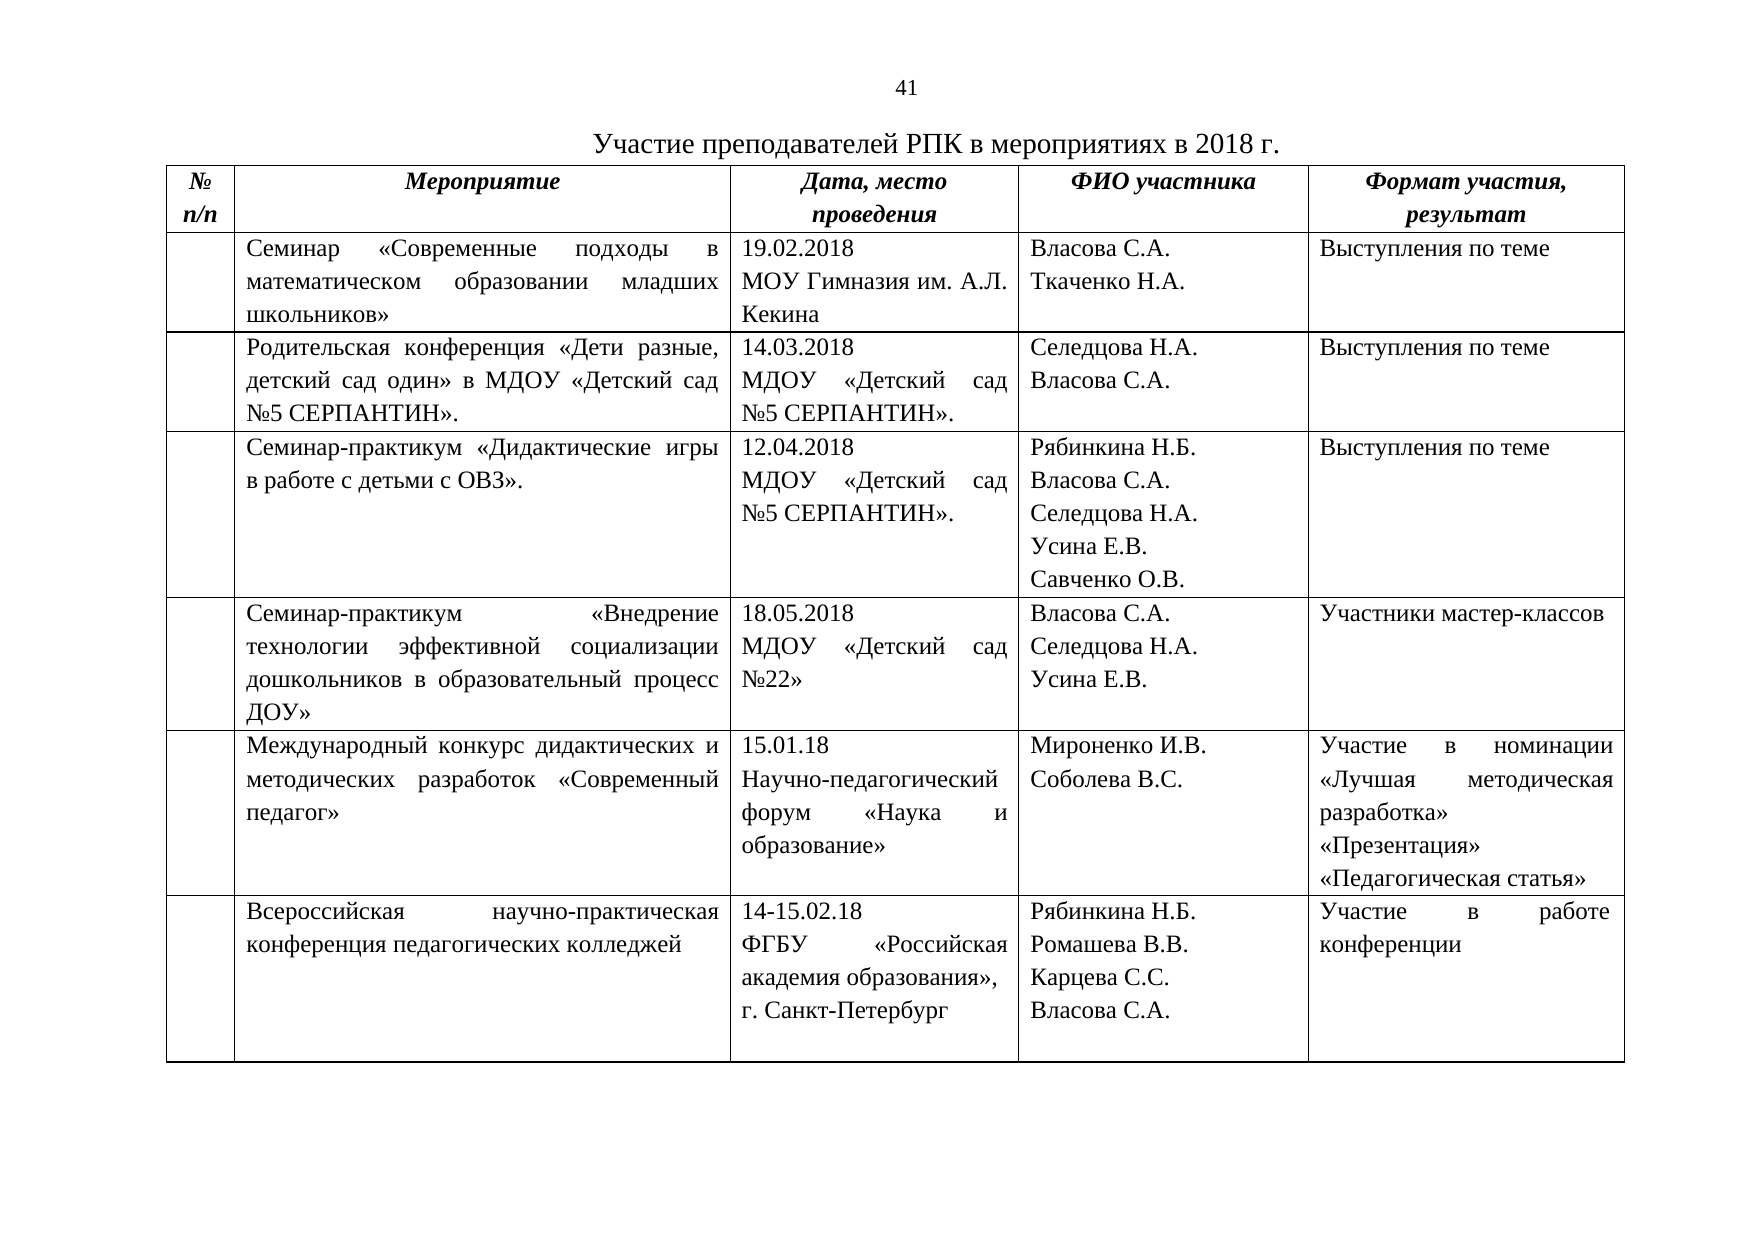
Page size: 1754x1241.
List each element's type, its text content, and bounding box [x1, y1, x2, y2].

table_cell [167, 598, 234, 729]
table_cell Международный конкурс дидактических и методических разработок «Современный педагог» [235, 731, 730, 895]
table_header Мероприятие [235, 166, 730, 232]
table_cell Семинар-практикум «Дидактические игры в работе с детьми с ОВЗ». [235, 432, 730, 597]
table_cell [167, 896, 234, 1061]
table_cell [167, 731, 234, 895]
table_cell Власова С.А. Ткаченко Н.А. [1019, 233, 1308, 331]
table_cell Родительская конференция «Дети разные, детский сад один» в МДОУ «Детский сад №5 СЕРПАНТИН». [235, 333, 730, 431]
table_cell Участие в номинации «Лучшая методическая разработка» «Презентация» «Педагогическая статья» [1309, 731, 1624, 895]
table_cell Селедцова Н.А. Власова С.А. [1019, 333, 1308, 431]
table_cell 19.02.2018 МОУ Гимназия им. А.Л. Кекина [731, 233, 1018, 331]
table_cell [167, 333, 234, 431]
table_cell Участники мастер-классов [1309, 598, 1624, 729]
table_cell [167, 432, 234, 597]
table_cell 14.03.2018 МДОУ «Детский сад №5 СЕРПАНТИН». [731, 333, 1018, 431]
table_cell [167, 233, 234, 331]
table_cell Рябинкина Н.Б. Власова С.А. Селедцова Н.А. Усина Е.В. Савченко О.В. [1019, 432, 1308, 597]
table_header № п/п [167, 166, 234, 232]
table_cell Семинар «Современные подходы в математическом образовании младших школьников» [235, 233, 730, 331]
table_cell 14-15.02.18 ФГБУ «Российская академия образования», г. Санкт-Петербург [731, 896, 1018, 1061]
text Участие преподавателей РПК в мероприятиях в 2018 г. [177, 127, 1636, 160]
table_cell 18.05.2018 МДОУ «Детский сад №22» [731, 598, 1018, 729]
table_cell Власова С.А. Селедцова Н.А. Усина Е.В. [1019, 598, 1308, 729]
table_cell 12.04.2018 МДОУ «Детский сад №5 СЕРПАНТИН». [731, 432, 1018, 597]
table_cell Выступления по теме [1309, 233, 1624, 331]
table_cell Выступления по теме [1309, 432, 1624, 597]
table_cell Семинар-практикум «Внедрение технологии эффективной социализации дошкольников в образовательный процесс ДОУ» [235, 598, 730, 729]
table_cell Рябинкина Н.Б. Ромашева В.В. Карцева С.С. Власова С.А. [1019, 896, 1308, 1061]
table_header ФИО участника [1019, 166, 1308, 232]
table_cell 15.01.18 Научно-педагогический форум «Наука и образование» [731, 731, 1018, 895]
table_cell Участие в работе конференции [1309, 896, 1624, 1061]
table_header Формат участия, результат [1309, 166, 1624, 232]
table_header Дата, место проведения [731, 166, 1018, 232]
table_cell Выступления по теме [1309, 333, 1624, 431]
table_cell Всероссийская научно-практическая конференция педагогических колледжей [235, 896, 730, 1061]
table_cell Мироненко И.В. Соболева В.С. [1019, 731, 1308, 895]
